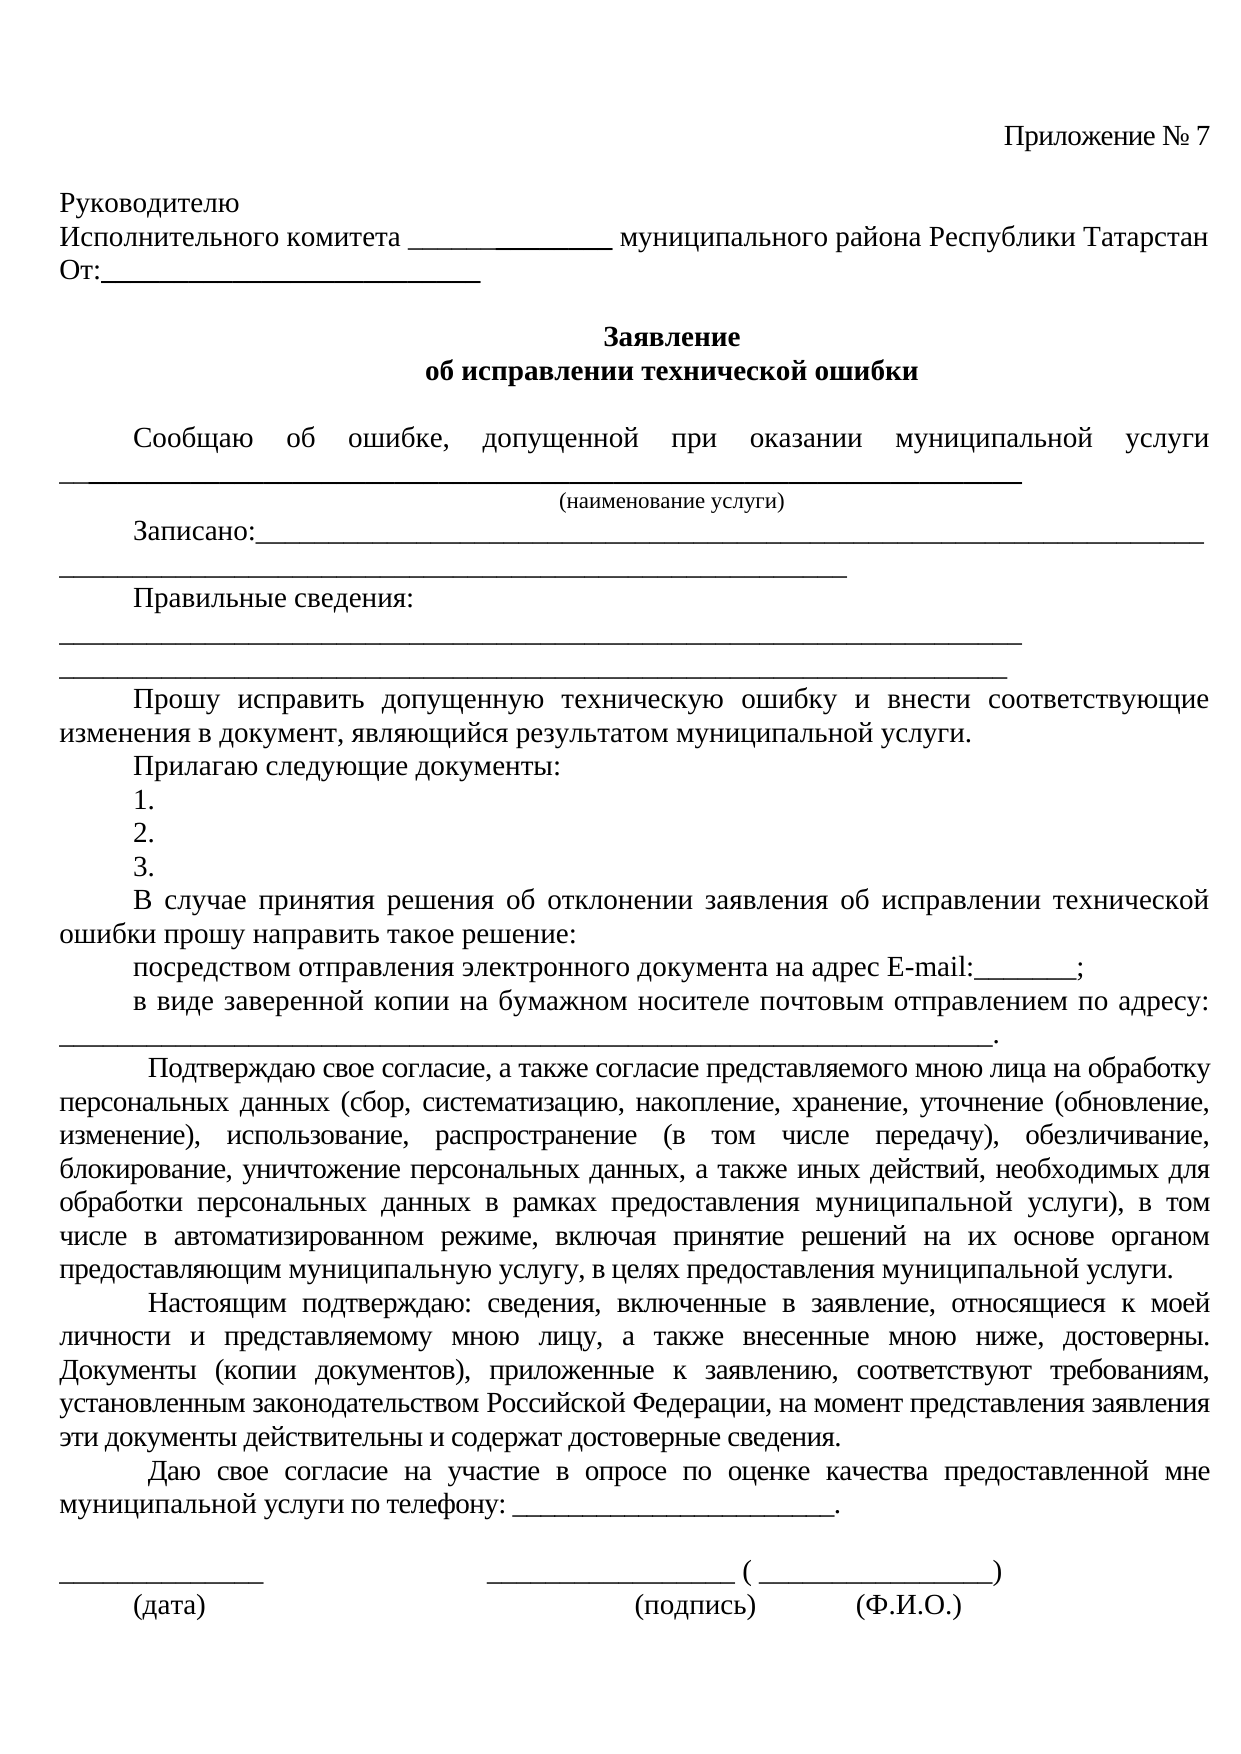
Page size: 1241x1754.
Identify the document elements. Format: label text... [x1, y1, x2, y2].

text Сообщаю об ошибке, допущенной при оказании муниципальной услуги __________________________________________________________________ [59, 420, 1211, 487]
text Даю свое согласие на участие в опросе по оценке качества предоставленной мне муниципальной услуги по телефону: _______________________. [59, 1453, 1211, 1520]
text (наименование услуги) [59, 487, 1211, 513]
text От:__________________________ [59, 252, 1211, 286]
text посредством отправления электронного документа на адрес E-mail:_______; [59, 949, 1211, 983]
text в виде заверенной копии на бумажном носителе почтовым отправлением по адресу: ________________________________________________________________. [59, 983, 1211, 1050]
text ______________ _________________ ( ________________) [59, 1553, 1211, 1587]
text Заявление [59, 319, 1211, 353]
text 1. [59, 782, 1211, 815]
text Записано:_______________________________________________________________________________________________________________________ [59, 513, 1211, 581]
text Прилагаю следующие документы: [59, 748, 1211, 782]
text Настоящим подтверждаю: сведения, включенные в заявление, относящиеся к моей личности и представляемому мною лицу, а также внесенные мною ниже, достоверны. Документы (копии документов), приложенные к заявлению, соответствуют требованиям, установленным законодательством Российской Федерации, на момент представления заявления эти документы действительны и содержат достоверные сведения. [59, 1285, 1211, 1453]
text В случае принятия решения об отклонении заявления об исправлении технической ошибки прошу направить такое решение: [59, 882, 1211, 949]
text 2. [59, 815, 1211, 849]
text (дата) (подпись) (Ф.И.О.) [59, 1587, 1211, 1620]
text 3. [59, 849, 1211, 882]
text Прошу исправить допущенную техническую ошибку и внести соответствующие изменения в документ, являющийся результатом муниципальной услуги. [59, 681, 1211, 748]
text _________________________________________________________________ [59, 648, 1211, 681]
text Правильные сведения: __________________________________________________________________ [59, 581, 1211, 648]
text Приложение № 7 [118, 118, 1211, 152]
text Подтверждаю свое согласие, а также согласие представляемого мною лица на обработку персональных данных (сбор, систематизацию, накопление, хранение, уточнение (обновление, изменение), использование, распространение (в том числе передачу), обезличивание, блокирование, уничтожение персональных данных, а также иных действий, необходимых для обработки персональных данных в рамках предоставления муниципальной услуги), в том числе в автоматизированном режиме, включая принятие решений на их основе органом предоставляющим муниципальную услугу, в целях предоставления муниципальной услуги. [59, 1050, 1211, 1285]
text об исправлении технической ошибки [59, 353, 1211, 386]
text Руководителю [59, 185, 1211, 219]
text Исполнительного комитета ______________ муниципального района Республики Татарстан [59, 219, 1211, 252]
